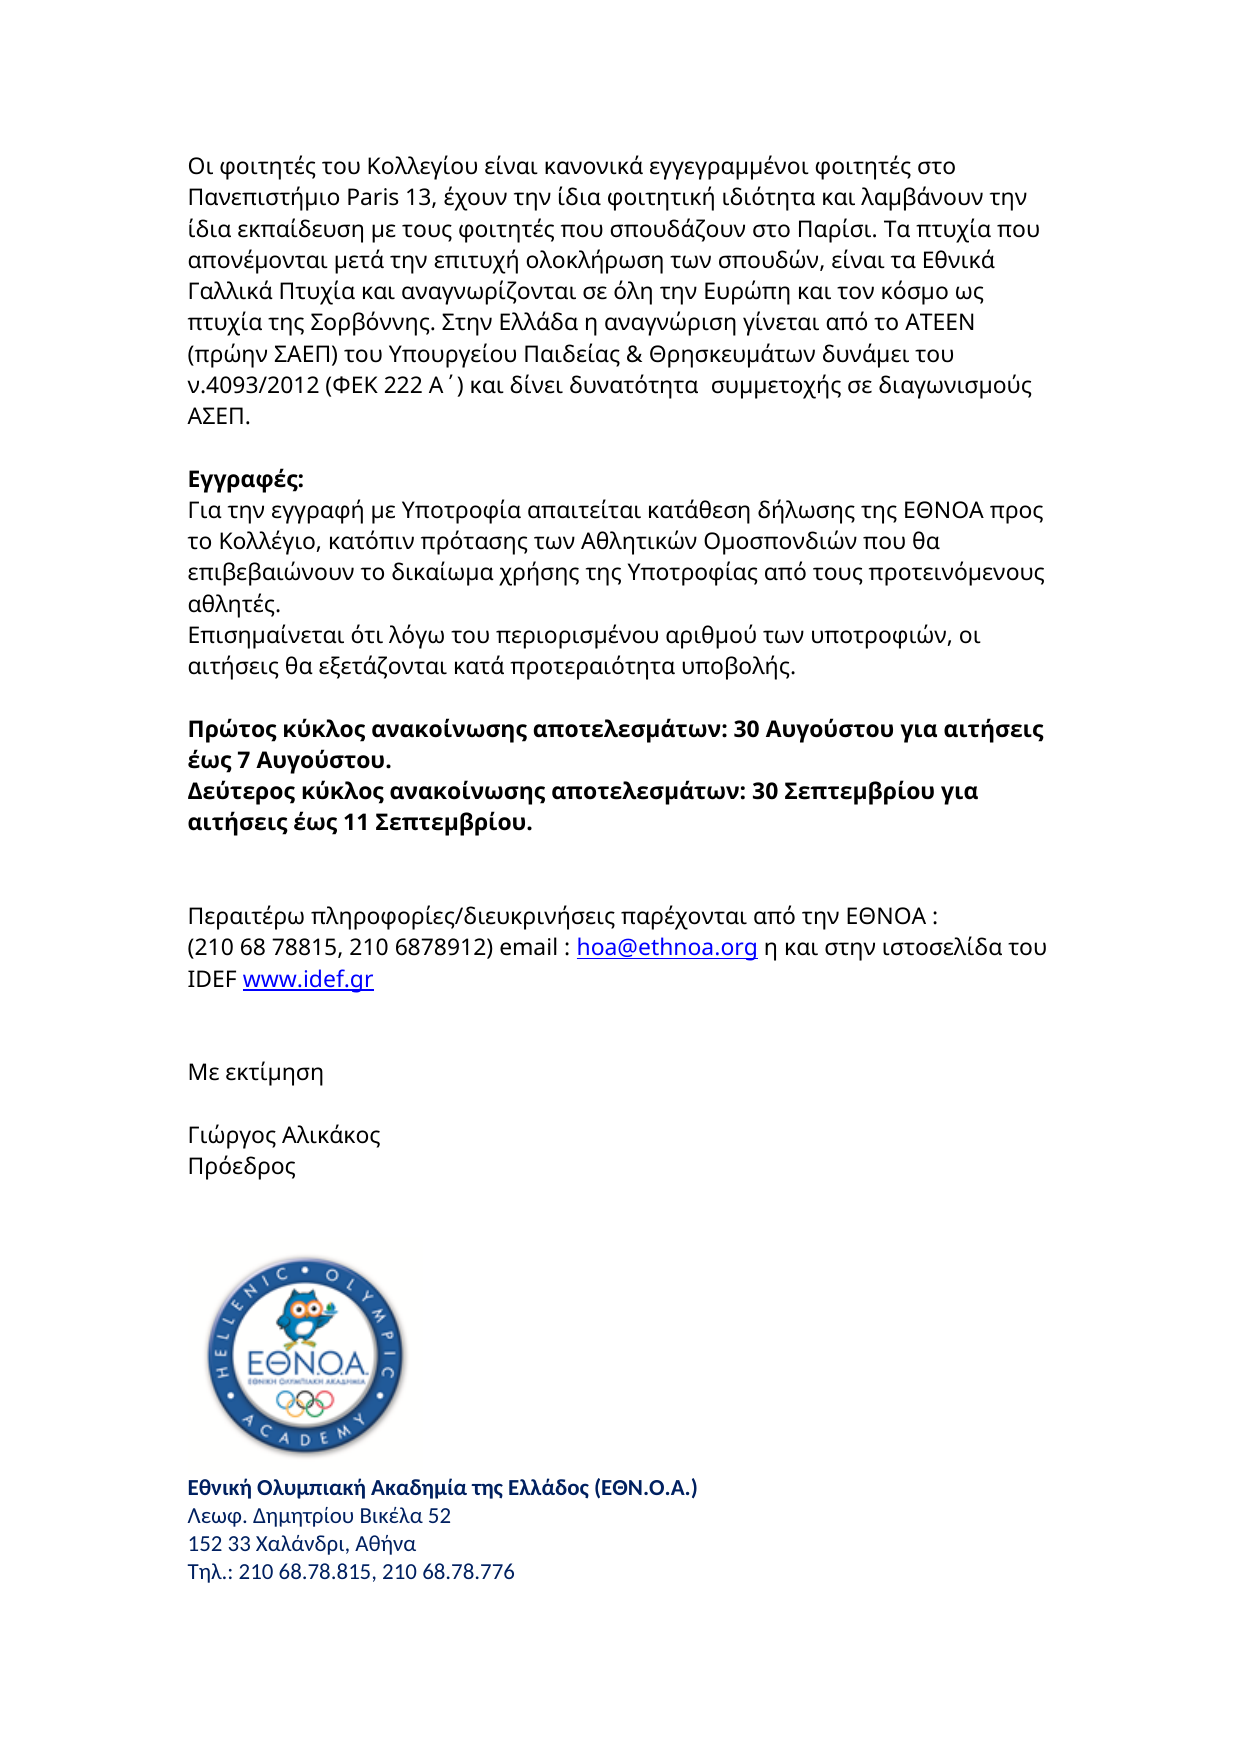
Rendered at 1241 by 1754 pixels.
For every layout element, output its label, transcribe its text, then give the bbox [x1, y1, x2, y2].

text Εγγραφές: [187, 462, 1053, 494]
text (210 68 78815, 210 6878912) email : hoa@ethnoa.org η και στην ιστοσελίδα του IDEF www.idef.gr [187, 931, 1053, 994]
text Περαιτέρω πληροφορίες/διευκρινήσεις παρέχονται από την ΕΘΝΟΑ : [187, 900, 1053, 931]
text Δεύτερος κύκλος ανακοίνωσης αποτελεσμάτων: 30 Σεπτεμβρίου για αιτήσεις έως 11 Σεπτεμβρίου. [187, 775, 1053, 837]
text Με εκτίμηση [187, 1056, 1053, 1087]
text Πρώτος κύκλος ανακοίνωσης αποτελεσμάτων: 30 Αυγούστου για αιτήσεις έως 7 Αυγούστου. [187, 712, 1053, 775]
text Για την εγγραφή με Υποτροφία απαιτείται κατάθεση δήλωσης της ΕΘΝΟΑ προς το Κολλέγιο, κατόπιν πρότασης των Αθλητικών Ομοσπονδιών που θα επιβεβαιώνουν το δικαίωμα χρήσης της Υποτροφίας από τους προτεινόμενους αθλητές. [187, 494, 1053, 619]
picture [187, 1237, 424, 1474]
text 152 33 Χαλάνδρι, Αθήνα [187, 1529, 1053, 1557]
text Εθνική Ολυμπιακή Ακαδημία της Ελλάδος (ΕΘΝ.Ο.Α.) [187, 1473, 1053, 1501]
text Επισημαίνεται ότι λόγω του περιορισμένου αριθμού των υποτροφιών, οι αιτήσεις θα εξετάζονται κατά προτεραιότητα υποβολής. [187, 619, 1053, 681]
text Λεωφ. Δημητρίου Βικέλα 52 [187, 1501, 1053, 1529]
text Οι φοιτητές του Κολλεγίου είναι κανονικά εγγεγραμμένοι φοιτητές στο Πανεπιστήμιο Paris 13, έχουν την ίδια φοιτητική ιδιότητα και λαμβάνουν την ίδια εκπαίδευση με τους φοιτητές που σπουδάζουν στο Παρίσι. Τα πτυχία που απονέμονται μετά την επιτυχή ολοκλήρωση των σπουδών, είναι τα Εθνικά Γαλλικά Πτυχία και αναγνωρίζονται σε όλη την Ευρώπη και τον κόσμο ως πτυχία της Σορβόννης. Στην Ελλάδα η αναγνώριση γίνεται από το ΑΤΕΕΝ (πρώην ΣΑΕΠ) του Υπουργείου Παιδείας & Θρησκευμάτων δυνάμει του ν.4093/2012 (ΦΕΚ 222 Α΄) και δίνει δυνατότητα συμμετοχής σε διαγωνισμούς ΑΣΕΠ. [187, 150, 1053, 431]
text Πρόεδρος [187, 1150, 1053, 1181]
text Τηλ.: 210 68.78.815, 210 68.78.776 [187, 1557, 1053, 1585]
text Γιώργος Αλικάκος [187, 1119, 1053, 1150]
